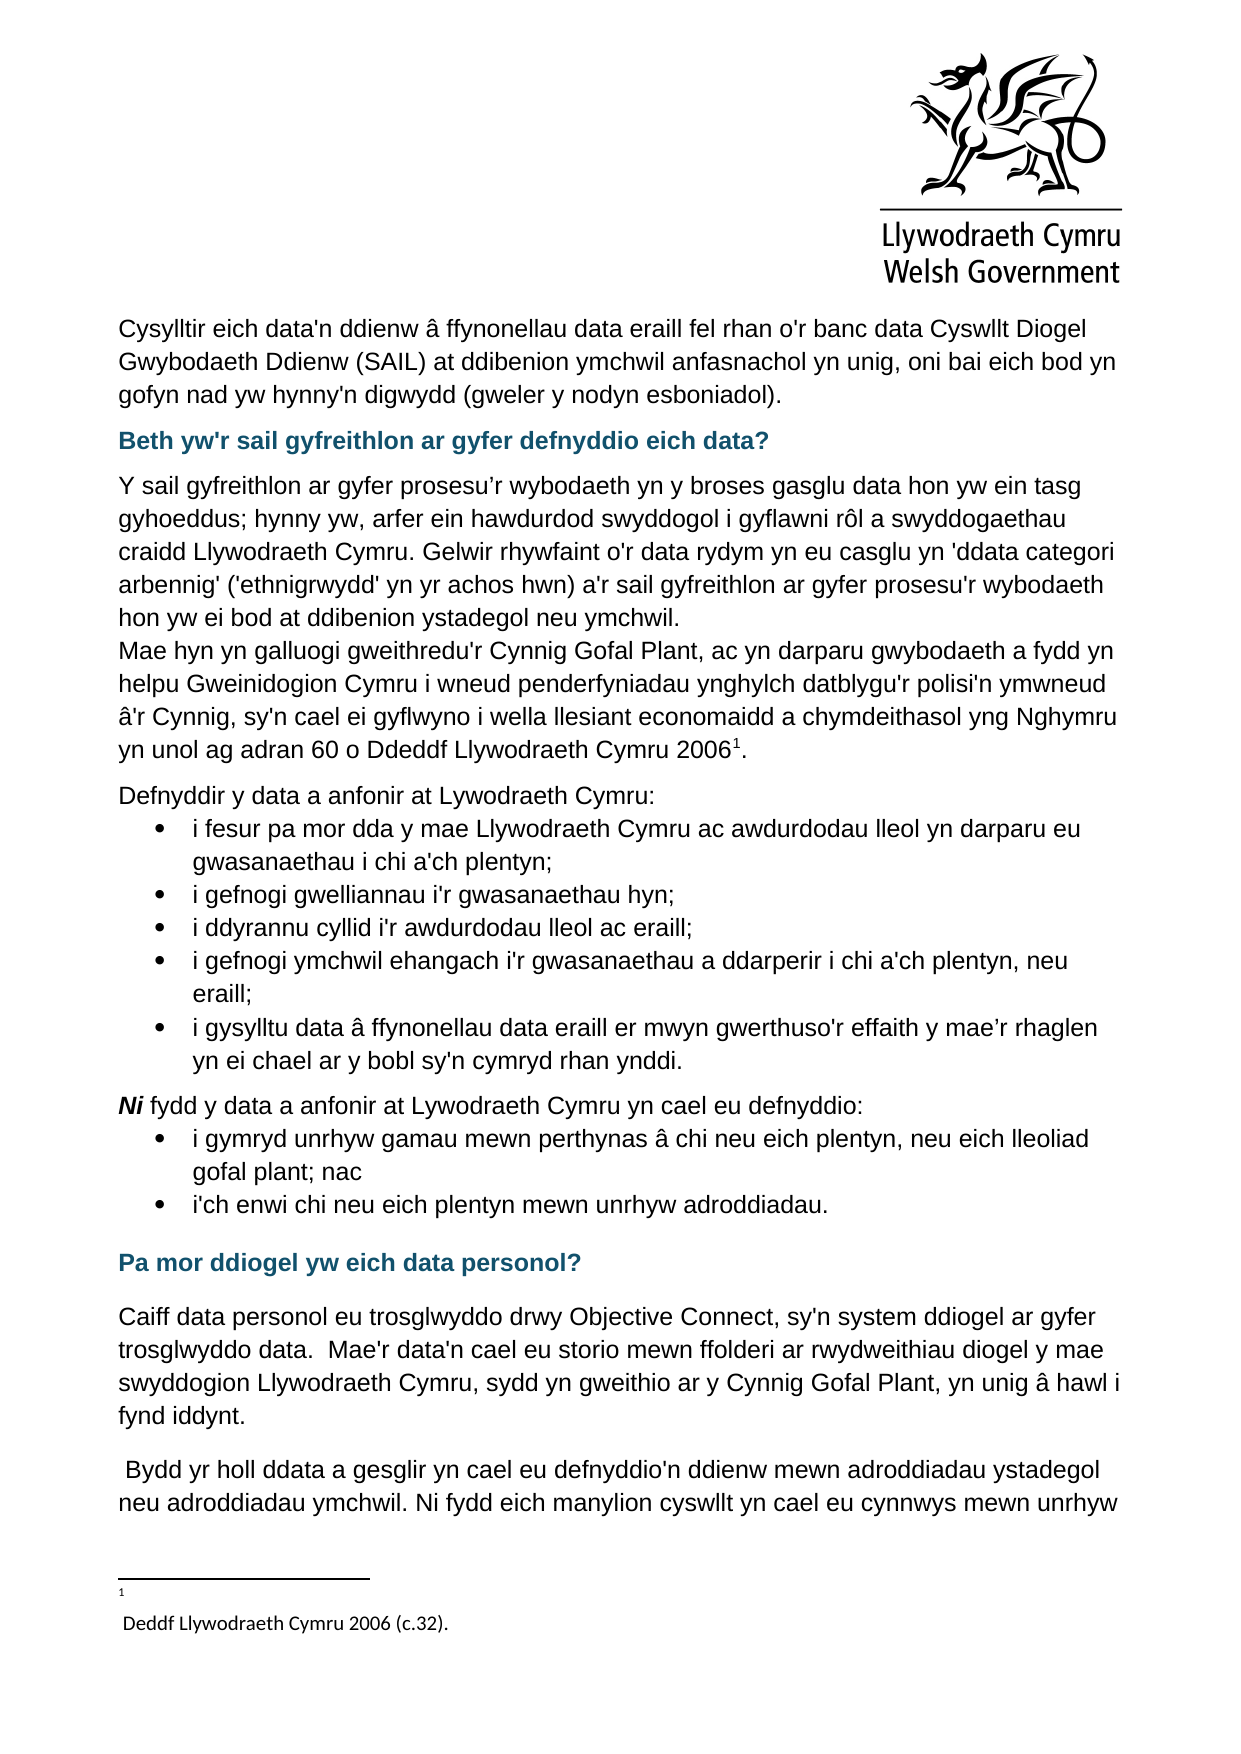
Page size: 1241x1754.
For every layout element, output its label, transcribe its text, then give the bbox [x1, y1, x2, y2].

text Pa mor ddiogel yw eich data personol? [118, 1248, 1122, 1277]
text Cysylltir eich data'n ddienw â ffynonellau data eraill fel rhan o'r banc data Cyswllt Diogel Gwybodaeth Ddienw (SAIL) at ddibenion ymchwil anfasnachol yn unig, oni bai eich bod yn gofyn nad yw hynny'n digwydd (gweler y nodyn esboniadol). [118, 314, 1122, 409]
picture [879, 53, 1123, 283]
text Mae hyn yn galluogi gweithredu'r Cynnig Gofal Plant, ac yn darparu gwybodaeth a fydd yn helpu Gweinidogion Cymru i wneud penderfyniadau ynghylch datblygu'r polisi'n ymwneud â'r Cynnig, sy'n cael ei gyflwyno i wella llesiant economaidd a chymdeithasol yng Nghymru yn unol ag adran 60 o Ddeddf Llywodraeth Cymru 2006. [118, 636, 1122, 764]
list i gefnogi ymchwil ehangach i'r gwasanaethau a ddarperir i chi a'ch plentyn, neu eraill; [155, 946, 1122, 1008]
list i ddyrannu cyllid i'r awdurdodau lleol ac eraill; [155, 913, 1122, 942]
list i gymryd unrhyw gamau mewn perthynas â chi neu eich plentyn, neu eich lleoliad gofal plant; nac [155, 1124, 1122, 1186]
list i gysylltu data â ffynonellau data eraill er mwyn gwerthuso'r effaith y mae’r rhaglen yn ei chael ar y bobl sy'n cymryd rhan ynddi. [155, 1012, 1122, 1074]
text Ni fydd y data a anfonir at Lywodraeth Cymru yn cael eu defnyddio: [118, 1091, 1122, 1120]
list i'ch enwi chi neu eich plentyn mewn unrhyw adroddiadau. [155, 1190, 1122, 1219]
text Defnyddir y data a anfonir at Lywodraeth Cymru: [118, 781, 1122, 810]
text Y sail gyfreithlon ar gyfer prosesu’r wybodaeth yn y broses gasglu data hon yw ein tasg gyhoeddus; hynny yw, arfer ein hawdurdod swyddogol i gyflawni rôl a swyddogaethau craidd Llywodraeth Cymru. Gelwir rhywfaint o'r data rydym yn eu casglu yn 'ddata categori arbennig' ('ethnigrwydd' yn yr achos hwn) a'r sail gyfreithlon ar gyfer prosesu'r wybodaeth hon yw ei bod at ddibenion ystadegol neu ymchwil. [118, 471, 1122, 632]
list i fesur pa mor dda y mae Llywodraeth Cymru ac awdurdodau lleol yn darparu eu gwasanaethau i chi a'ch plentyn; [155, 814, 1122, 876]
text Beth yw'r sail gyfreithlon ar gyfer defnyddio eich data? [118, 426, 1122, 454]
text Caiff data personol eu trosglwyddo drwy Objective Connect, sy'n system ddiogel ar gyfer trosglwyddo data. Mae'r data'n cael eu storio mewn ffolderi ar rwydweithiau diogel y mae swyddogion Llywodraeth Cymru, sydd yn gweithio ar y Cynnig Gofal Plant, yn unig â hawl i fynd iddynt. [118, 1302, 1122, 1430]
list i gefnogi gwelliannau i'r gwasanaethau hyn; [155, 880, 1122, 909]
